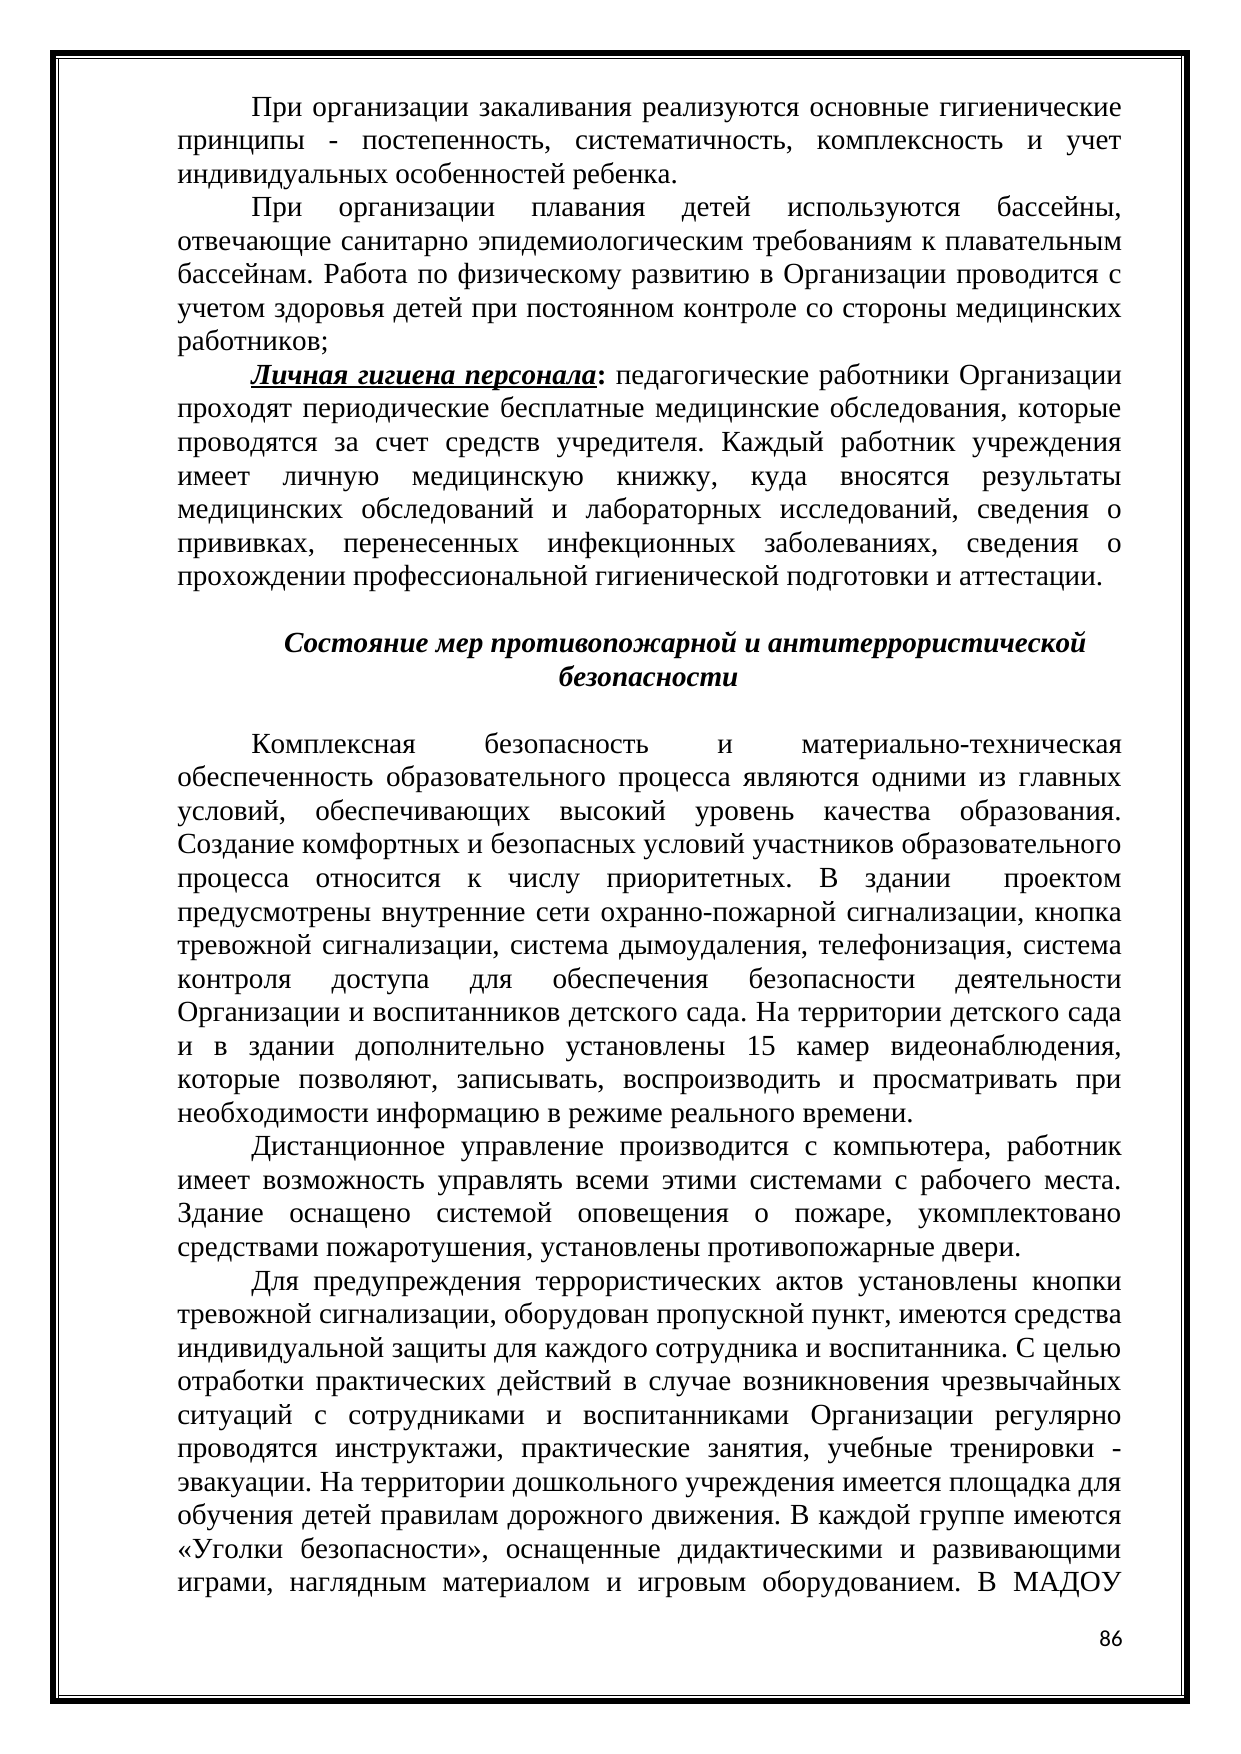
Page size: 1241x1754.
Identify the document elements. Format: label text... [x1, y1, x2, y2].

text Дистанционное управление производится с компьютера, работник имеет возможность управлять всеми этими системами с рабочего места. Здание оснащено системой оповещения о пожаре, укомплектовано средствами пожаротушения, установлены противопожарные двери. [177, 1128, 1122, 1263]
text Состояние мер противопожарной и антитеррористической безопасности [177, 625, 1122, 692]
text При организации плавания детей используются бассейны, отвечающие санитарно эпидемиологическим требованиям к плавательным бассейнам. Работа по физическому развитию в Организации проводится с учетом здоровья детей при постоянном контроле со стороны медицинских работников; [177, 189, 1122, 357]
text При организации закаливания реализуются основные гигиенические принципы - постепенность, систематичность, комплексность и учет индивидуальных особенностей ребенка. [177, 89, 1122, 189]
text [177, 1263, 1122, 1598]
text Комплексная безопасность и материально-техническая обеспеченность образовательного процесса являются одними из главных условий, обеспечивающих высокий уровень качества образования. Создание комфортных и безопасных условий участников образовательного процесса относится к числу приоритетных. В здании проектом предусмотрены внутренние сети охранно-пожарной сигнализации, кнопка тревожной сигнализации, система дымоудаления, телефонизация, система контроля доступа для обеспечения безопасности деятельности Организации и воспитанников детского сада. На территории детского сада и в здании дополнительно установлены 15 камер видеонаблюдения, которые позволяют, записывать, воспроизводить и просматривать при необходимости информацию в режиме реального времени. [177, 726, 1122, 1128]
text Личная гигиена персонала: педагогические работники Организации проходят периодические бесплатные медицинские обследования, которые проводятся за счет средств учредителя. Каждый работник учреждения имеет личную медицинскую книжку, куда вносятся результаты медицинских обследований и лабораторных исследований, сведения о прививках, перенесенных инфекционных заболеваниях, сведения о прохождении профессиональной гигиенической подготовки и аттестации. [177, 357, 1122, 592]
